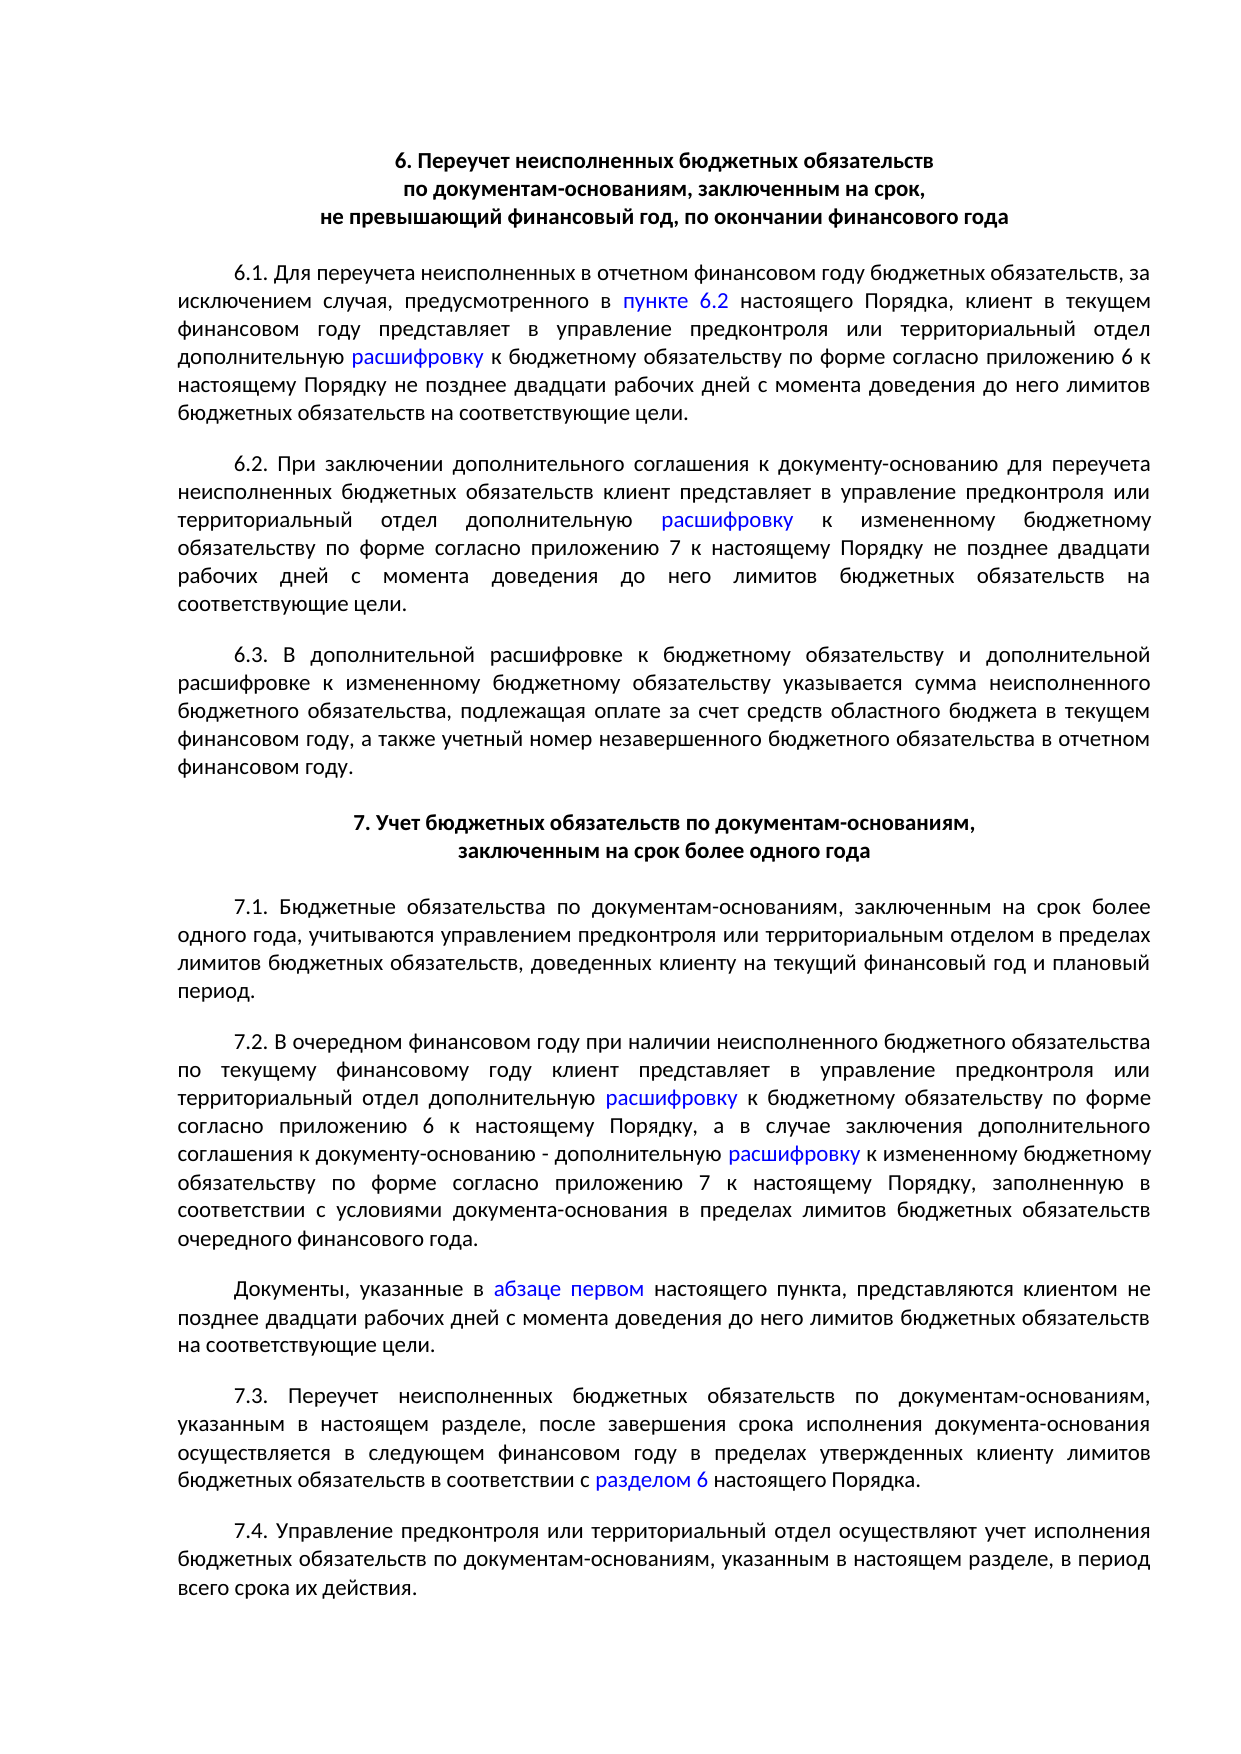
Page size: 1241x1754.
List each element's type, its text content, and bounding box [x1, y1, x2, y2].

text 7.3. Переучет неисполненных бюджетных обязательств по документам-основаниям, указанным в настоящем разделе, после завершения срока исполнения документа-основания осуществляется в следующем финансовом году в пределах утвержденных клиенту лимитов бюджетных обязательств в соответствии с разделом 6 настоящего Порядка. [177, 1382, 1152, 1494]
title заключенным на срок более одного года [177, 836, 1152, 864]
title не превышающий финансовый год, по окончании финансового года [177, 202, 1152, 230]
text 6.1. Для переучета неисполненных в отчетном финансовом году бюджетных обязательств, за исключением случая, предусмотренного в пункте 6.2 настоящего Порядка, клиент в текущем финансовом году представляет в управление предконтроля или территориальный отдел дополнительную расшифровку к бюджетному обязательству по форме согласно приложению 6 к настоящему Порядку не позднее двадцати рабочих дней с момента доведения до него лимитов бюджетных обязательств на соответствующие цели. [177, 258, 1152, 426]
text Документы, указанные в абзаце первом настоящего пункта, представляются клиентом не позднее двадцати рабочих дней с момента доведения до него лимитов бюджетных обязательств на соответствующие цели. [177, 1274, 1152, 1359]
title по документам-основаниям, заключенным на срок, [177, 174, 1152, 202]
text 7.4. Управление предконтроля или территориальный отдел осуществляют учет исполнения бюджетных обязательств по документам-основаниям, указанным в настоящем разделе, в период всего срока их действия. [177, 1517, 1152, 1601]
text 6.3. В дополнительной расшифровке к бюджетному обязательству и дополнительной расшифровке к измененному бюджетному обязательству указывается сумма неисполненного бюджетного обязательства, подлежащая оплате за счет средств областного бюджета в текущем финансовом году, а также учетный номер незавершенного бюджетного обязательства в отчетном финансовом году. [177, 640, 1152, 780]
title 6. Переучет неисполненных бюджетных обязательств [177, 146, 1152, 174]
text 7.2. В очередном финансовом году при наличии неисполненного бюджетного обязательства по текущему финансовому году клиент представляет в управление предконтроля или территориальный отдел дополнительную расшифровку к бюджетному обязательству по форме согласно приложению 6 к настоящему Порядку, а в случае заключения дополнительного соглашения к документу-основанию - дополнительную расшифровку к измененному бюджетному обязательству по форме согласно приложению 7 к настоящему Порядку, заполненную в соответствии с условиями документа-основания в пределах лимитов бюджетных обязательств очередного финансового года. [177, 1027, 1152, 1252]
text 6.2. При заключении дополнительного соглашения к документу-основанию для переучета неисполненных бюджетных обязательств клиент представляет в управление предконтроля или территориальный отдел дополнительную расшифровку к измененному бюджетному обязательству по форме согласно приложению 7 к настоящему Порядку не позднее двадцати рабочих дней с момента доведения до него лимитов бюджетных обязательств на соответствующие цели. [177, 449, 1152, 617]
text 7.1. Бюджетные обязательства по документам-основаниям, заключенным на срок более одного года, учитываются управлением предконтроля или территориальным отделом в пределах лимитов бюджетных обязательств, доведенных клиенту на текущий финансовый год и плановый период. [177, 892, 1152, 1004]
title 7. Учет бюджетных обязательств по документам-основаниям, [177, 808, 1152, 836]
